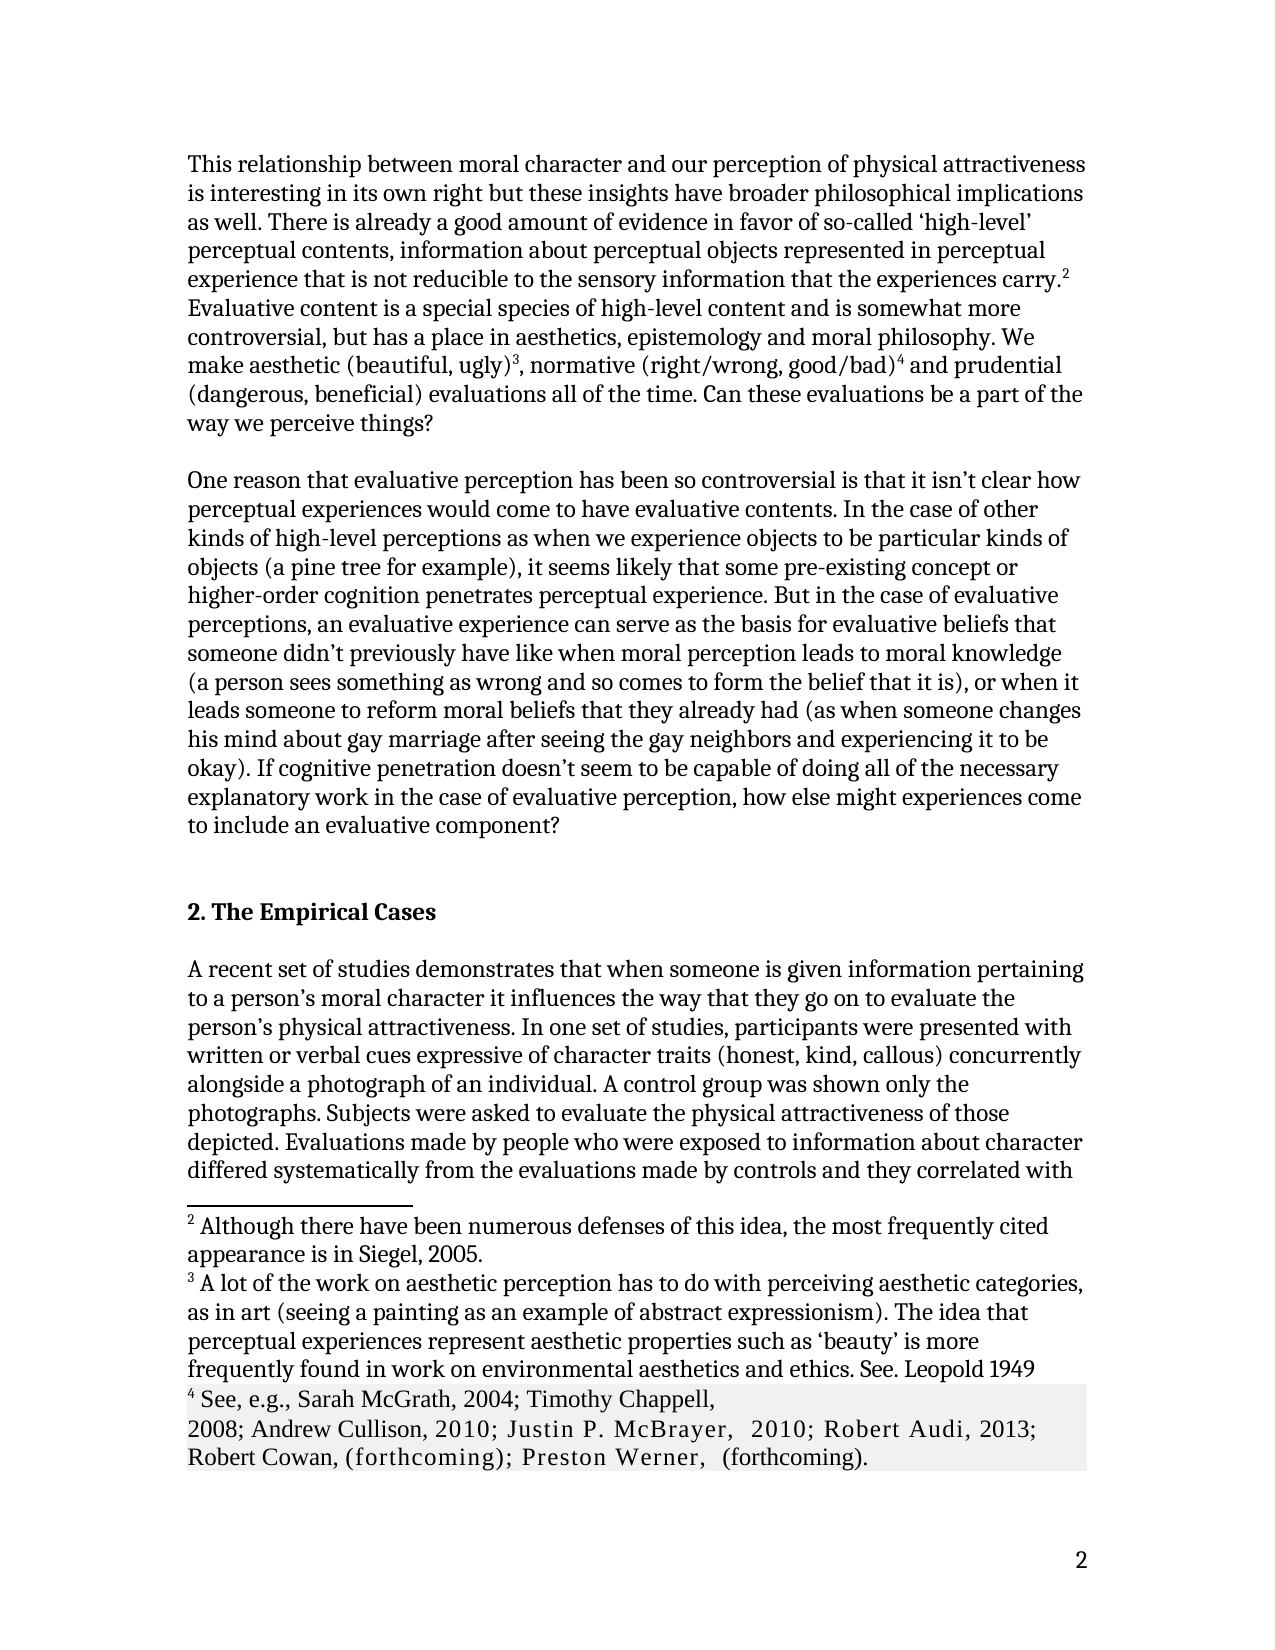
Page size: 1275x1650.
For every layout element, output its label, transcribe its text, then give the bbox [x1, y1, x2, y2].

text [187, 955, 1087, 1185]
text 2. The Empirical Cases [187, 897, 1087, 926]
text This relationship between moral character and our perception of physical attractiveness is interesting in its own right but these insights have broader philosophical implications as well. There is already a good amount of evidence in favor of so-called ‘high-level’ perceptual contents, information about perceptual objects represented in perceptual experience that is not reducible to the sensory information that the experiences carry. Evaluative content is a special species of high-level content and is somewhat more controversial, but has a place in aesthetics, epistemology and moral philosophy. We make aesthetic (beautiful, ugly), normative (right/wrong, good/bad) and prudential (dangerous, beneficial) evaluations all of the time. Can these evaluations be a part of the way we perceive things? [187, 150, 1087, 437]
text One reason that evaluative perception has been so controversial is that it isn’t clear how perceptual experiences would come to have evaluative contents. In the case of other kinds of high-level perceptions as when we experience objects to be particular kinds of objects (a pine tree for example), it seems likely that some pre-existing concept or higher-order cognition penetrates perceptual experience. But in the case of evaluative perceptions, an evaluative experience can serve as the basis for evaluative beliefs that someone didn’t previously have like when moral perception leads to moral knowledge (a person sees something as wrong and so comes to form the belief that it is), or when it leads someone to reform moral beliefs that they already had (as when someone changes his mind about gay marriage after seeing the gay neighbors and experiencing it to be okay). If cognitive penetration doesn’t seem to be capable of doing all of the necessary explanatory work in the case of evaluative perception, how else might experiences come to include an evaluative component? [187, 466, 1087, 840]
